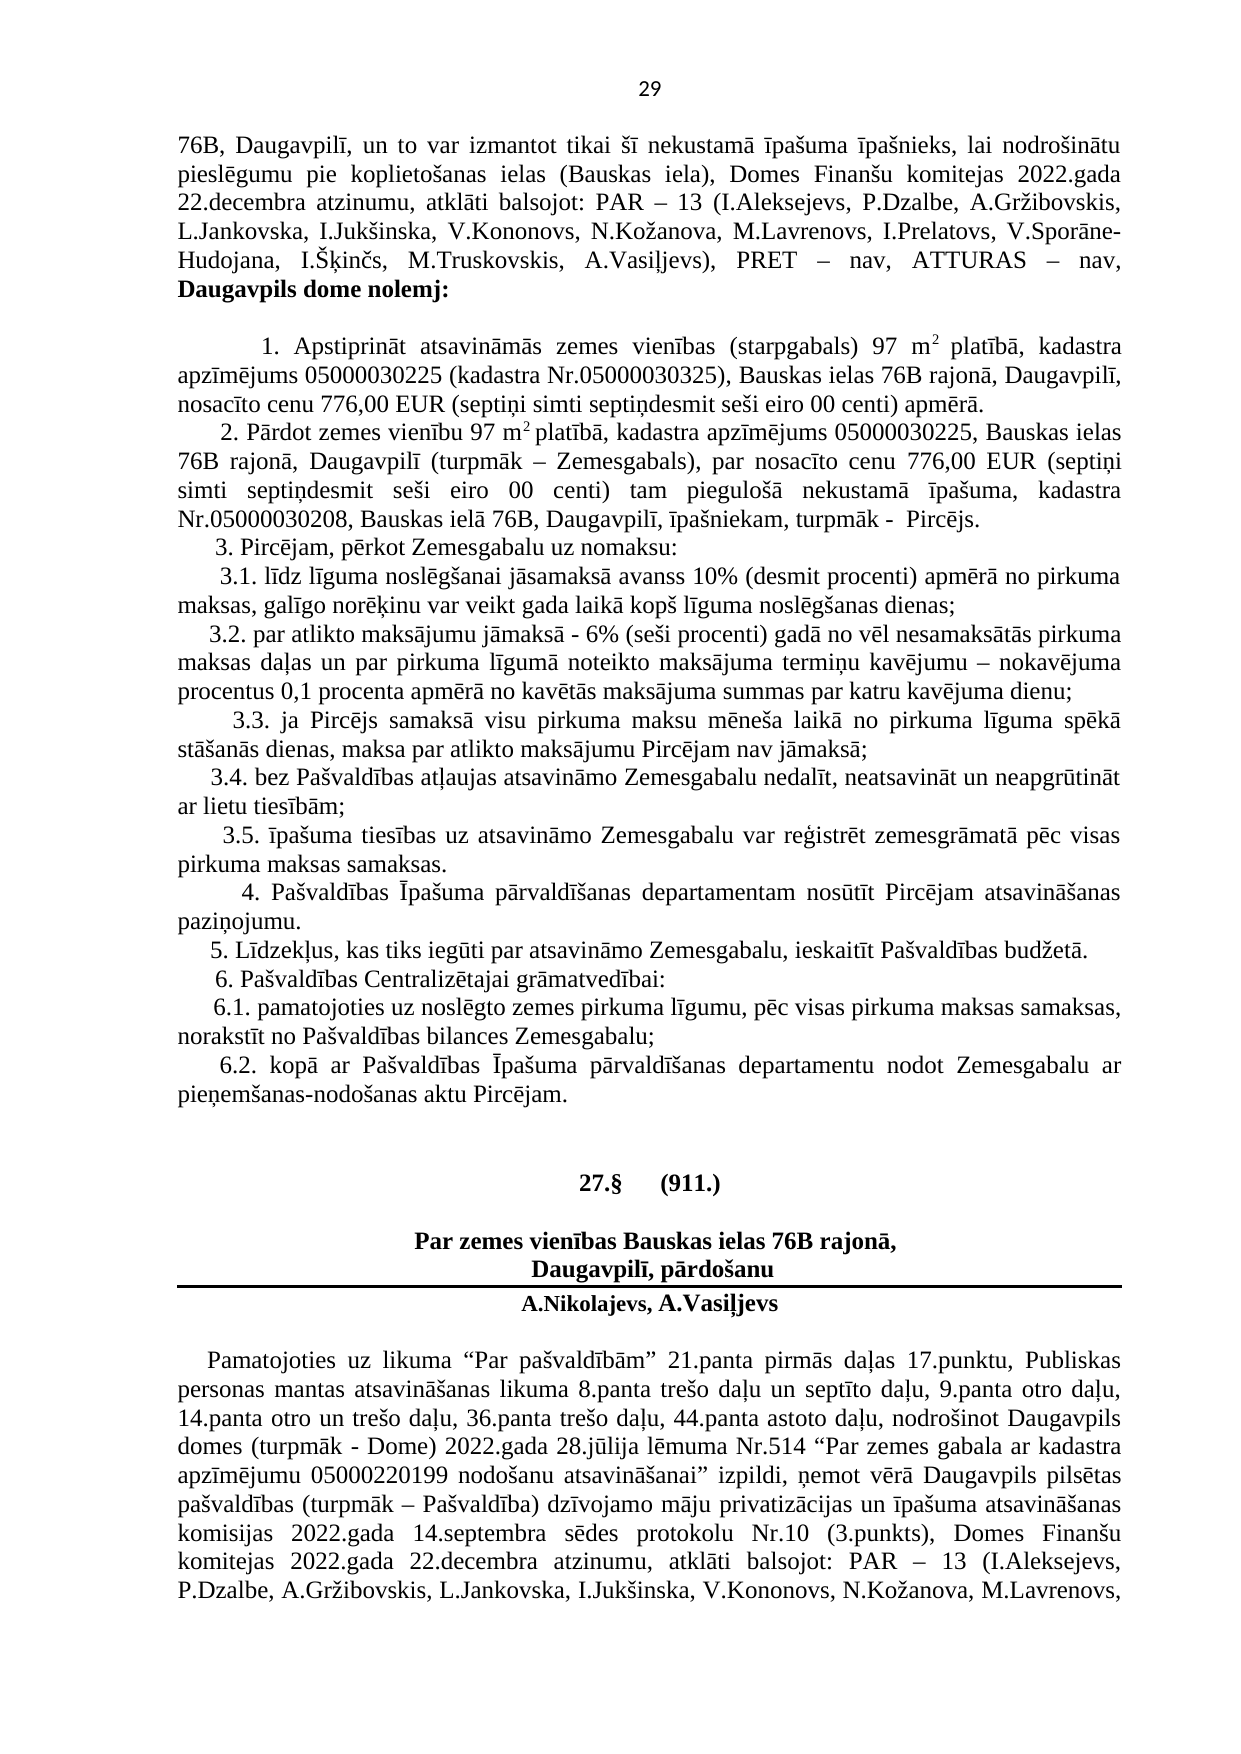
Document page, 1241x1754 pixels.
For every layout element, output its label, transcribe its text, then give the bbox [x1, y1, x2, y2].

text 1. Apstiprināt atsavināmās zemes vienības (starpgabals) 97 m2 platībā, kadastra apzīmējums 05000030225 (kadastra Nr.05000030325), Bauskas ielas 76B rajonā, Daugavpilī, nosacīto cenu 776,00 EUR (septiņi simti septiņdesmit seši eiro 00 centi) apmērā. [177, 331, 1122, 417]
text 2. Pārdot zemes vienību 97 m2 platībā, kadastra apzīmējums 05000030225, Bauskas ielas 76B rajonā, Daugavpilī (turpmāk – Zemesgabals), par nosacīto cenu 776,00 EUR (septiņi simti septiņdesmit seši eiro 00 centi) tam piegulošā nekustamā īpašuma, kadastra Nr.05000030208, Bauskas ielā 76B, Daugavpilī, īpašniekam, turpmāk - Pircējs. [177, 417, 1122, 532]
text 3.5. īpašuma tiesības uz atsavināmo Zemesgabalu var reģistrēt zemesgrāmatā pēc visas pirkuma maksas samaksas. [177, 820, 1122, 877]
text Par zemes vienības Bauskas ielas 76B rajonā, [177, 1226, 1122, 1254]
text 3.2. par atlikto maksājumu jāmaksā - 6% (seši procenti) gadā no vēl nesamaksātās pirkuma maksas daļas un par pirkuma līgumā noteikto maksājuma termiņu kavējumu – nokavējuma procentus 0,1 procenta apmērā no kavētās maksājuma summas par katru kavējuma dienu; [177, 619, 1122, 705]
text Daugavpilī, pārdošanu [177, 1254, 1122, 1285]
text 3. Pircējam, pērkot Zemesgabalu uz nomaksu: [177, 532, 1122, 561]
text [177, 130, 1122, 302]
text 3.4. bez Pašvaldības atļaujas atsavināmo Zemesgabalu nedalīt, neatsavināt un neapgrūtināt ar lietu tiesībām; [177, 762, 1122, 820]
text 4. Pašvaldības Īpašuma pārvaldīšanas departamentam nosūtīt Pircējam atsavināšanas paziņojumu. [177, 877, 1122, 935]
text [177, 1345, 1122, 1604]
text 6. Pašvaldības Centralizētajai grāmatvedībai: [177, 964, 1122, 992]
text 27.§ (911.) [177, 1168, 1122, 1197]
text A.Nikolajevs, A.Vasiļjevs [177, 1288, 1122, 1317]
text 3.1. līdz līguma noslēgšanai jāsamaksā avanss 10% (desmit procenti) apmērā no pirkuma maksas, galīgo norēķinu var veikt gada laikā kopš līguma noslēgšanas dienas; [177, 561, 1122, 619]
text 6.2. kopā ar Pašvaldības Īpašuma pārvaldīšanas departamentu nodot Zemesgabalu ar pieņemšanas-nodošanas aktu Pircējam. [177, 1050, 1122, 1107]
text 6.1. pamatojoties uz noslēgto zemes pirkuma līgumu, pēc visas pirkuma maksas samaksas, norakstīt no Pašvaldības bilances Zemesgabalu; [177, 992, 1122, 1050]
text 3.3. ja Pircējs samaksā visu pirkuma maksu mēneša laikā no pirkuma līguma spēkā stāšanās dienas, maksa par atlikto maksājumu Pircējam nav jāmaksā; [177, 705, 1122, 762]
text 5. Līdzekļus, kas tiks iegūti par atsavināmo Zemesgabalu, ieskaitīt Pašvaldības budžetā. [177, 935, 1122, 964]
